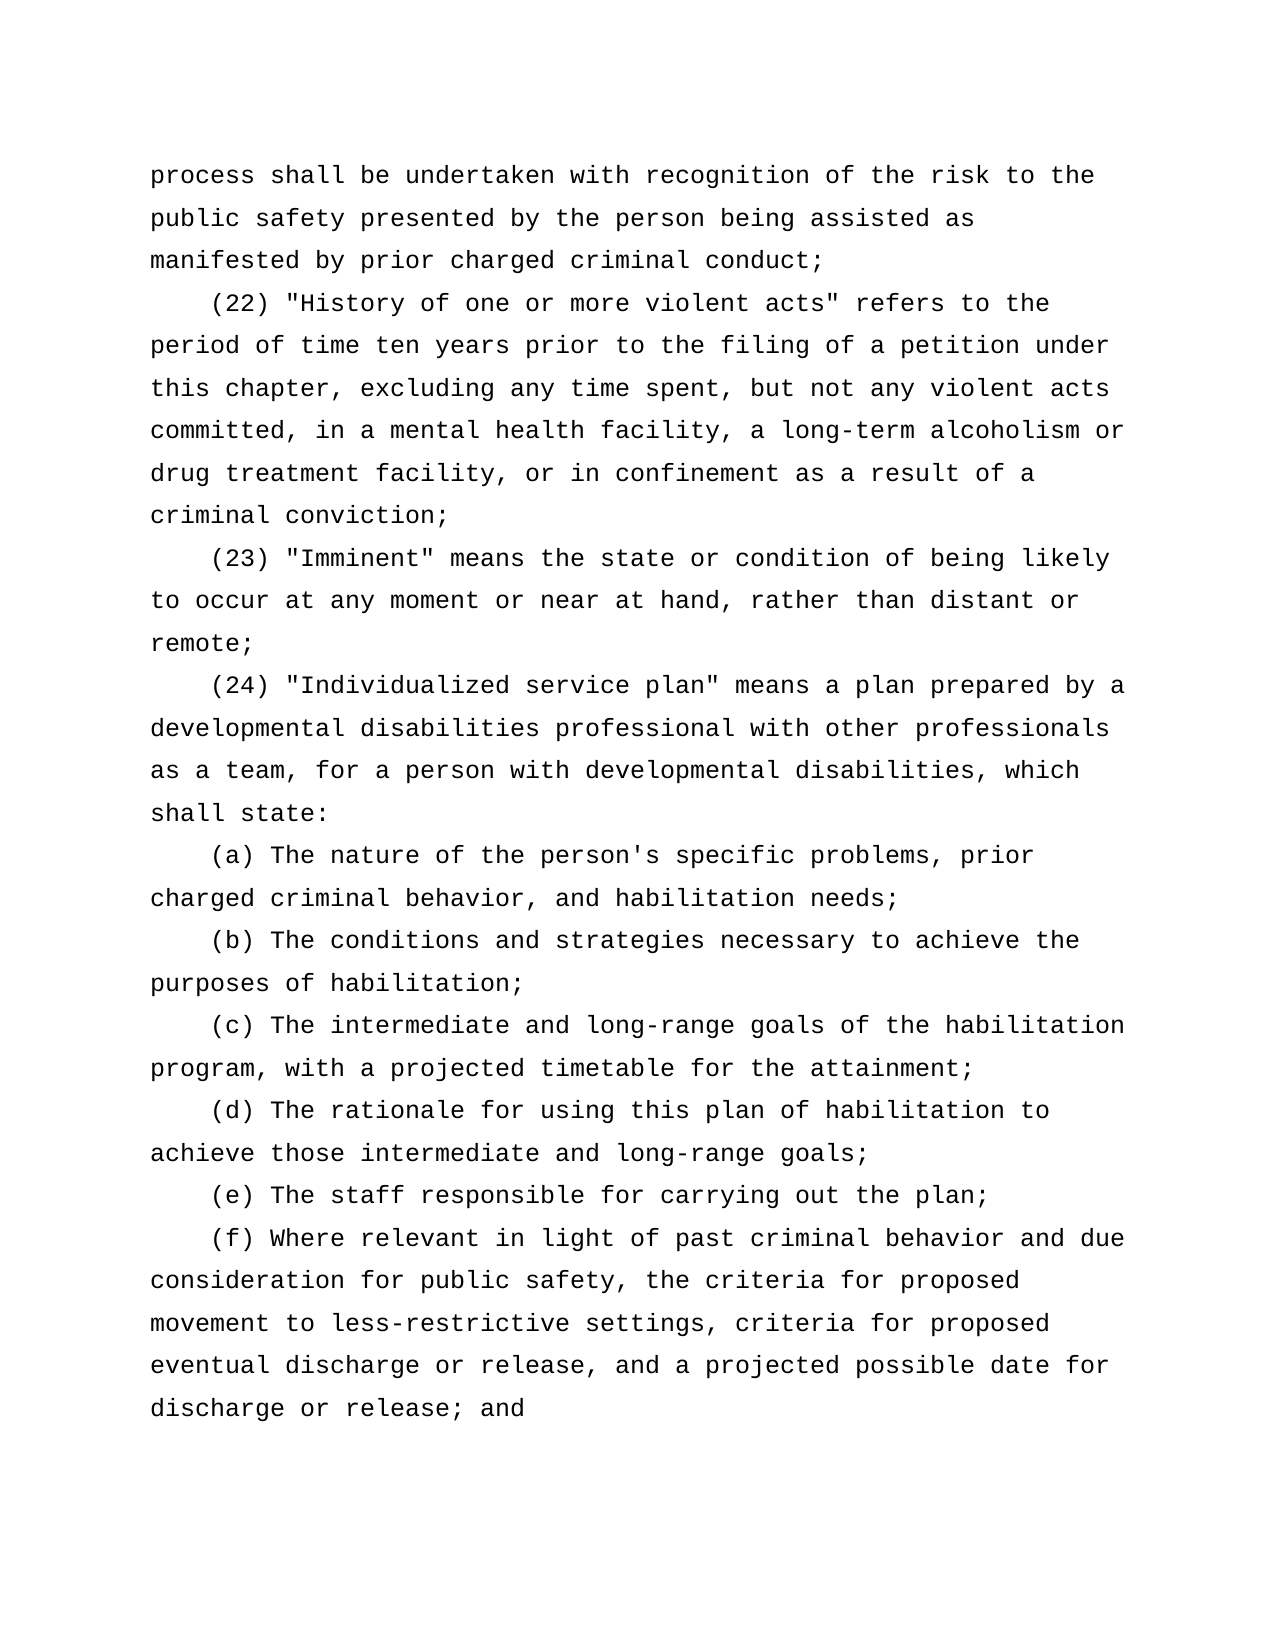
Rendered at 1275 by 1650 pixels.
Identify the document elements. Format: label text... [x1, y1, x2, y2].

text (b) The conditions and strategies necessary to achieve the purposes of habilitation; [150, 915, 1125, 1000]
text (23) "Imminent" means the state or condition of being likely to occur at any moment or near at hand, rather than distant or remote; [150, 532, 1125, 660]
text (e) The staff responsible for carrying out the plan; [150, 1170, 1125, 1212]
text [150, 150, 1125, 277]
text (d) The rationale for using this plan of habilitation to achieve those intermediate and long-range goals; [150, 1085, 1125, 1170]
text (24) "Individualized service plan" means a plan prepared by a developmental disabilities professional with other professionals as a team, for a person with developmental disabilities, which shall state: [150, 660, 1125, 830]
text (22) "History of one or more violent acts" refers to the period of time ten years prior to the filing of a petition under this chapter, excluding any time spent, but not any violent acts committed, in a mental health facility, a long-term alcoholism or drug treatment facility, or in confinement as a result of a criminal conviction; [150, 277, 1125, 532]
text (f) Where relevant in light of past criminal behavior and due consideration for public safety, the criteria for proposed movement to less-restrictive settings, criteria for proposed eventual discharge or release, and a projected possible date for discharge or release; and [150, 1212, 1125, 1425]
text (c) The intermediate and long-range goals of the habilitation program, with a projected timetable for the attainment; [150, 1000, 1125, 1085]
text (a) The nature of the person's specific problems, prior charged criminal behavior, and habilitation needs; [150, 830, 1125, 915]
